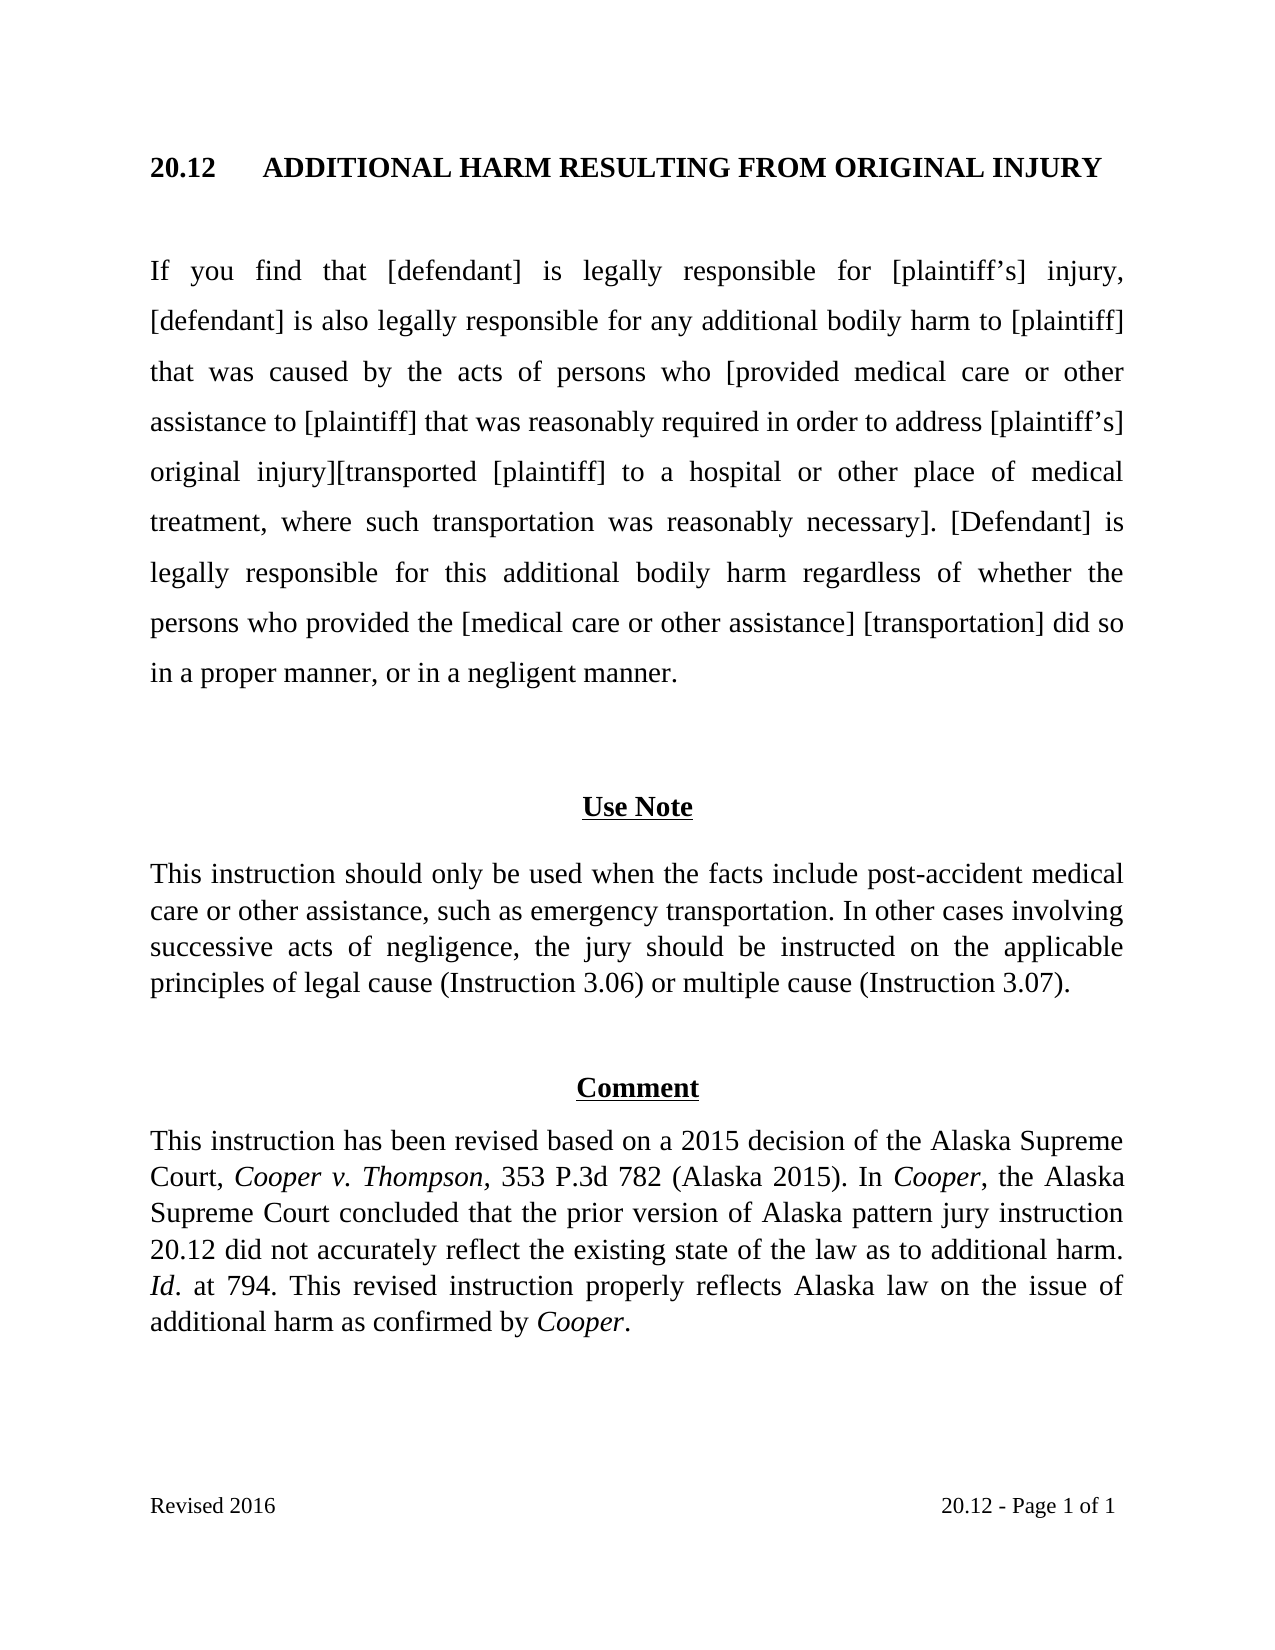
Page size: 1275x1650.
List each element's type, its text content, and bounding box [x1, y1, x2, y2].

text 20.12 ADDITIONAL HARM RESULTING FROM ORIGINAL INJURY [150, 150, 1125, 183]
text Use Note [150, 789, 1125, 823]
text If you find that [defendant] is legally responsible for [plaintiff’s] injury, [defendant] is also legally responsible for any additional bodily harm to [plaintiff] that was caused by the acts of persons who [provided medical care or other assistance to [plaintiff] that was reasonably required in order to address [plaintiff’s] original injury][transported [plaintiff] to a hospital or other place of medical treatment, where such transportation was reasonably necessary]. [Defendant] is legally responsible for this additional bodily harm regardless of whether the persons who provided the [medical care or other assistance] [transportation] did so in a proper manner, or in a negligent manner. [150, 253, 1125, 689]
text This instruction has been revised based on a 2015 decision of the Alaska Supreme Court, Cooper v. Thompson, 353 P.3d 782 (Alaska 2015). In Cooper, the Alaska Supreme Court concluded that the prior version of Alaska pattern jury instruction 20.12 did not accurately reflect the existing state of the law as to additional harm. Id. at 794. This revised instruction properly reflects Alaska law on the issue of additional harm as confirmed by Cooper. [150, 1123, 1125, 1338]
text Comment [150, 1071, 1125, 1104]
text This instruction should only be used when the facts include post-accident medical care or other assistance, such as emergency transportation. In other cases involving successive acts of negligence, the jury should be instructed on the applicable principles of legal cause (Instruction 3.06) or multiple cause (Instruction 3.07). [150, 856, 1125, 998]
